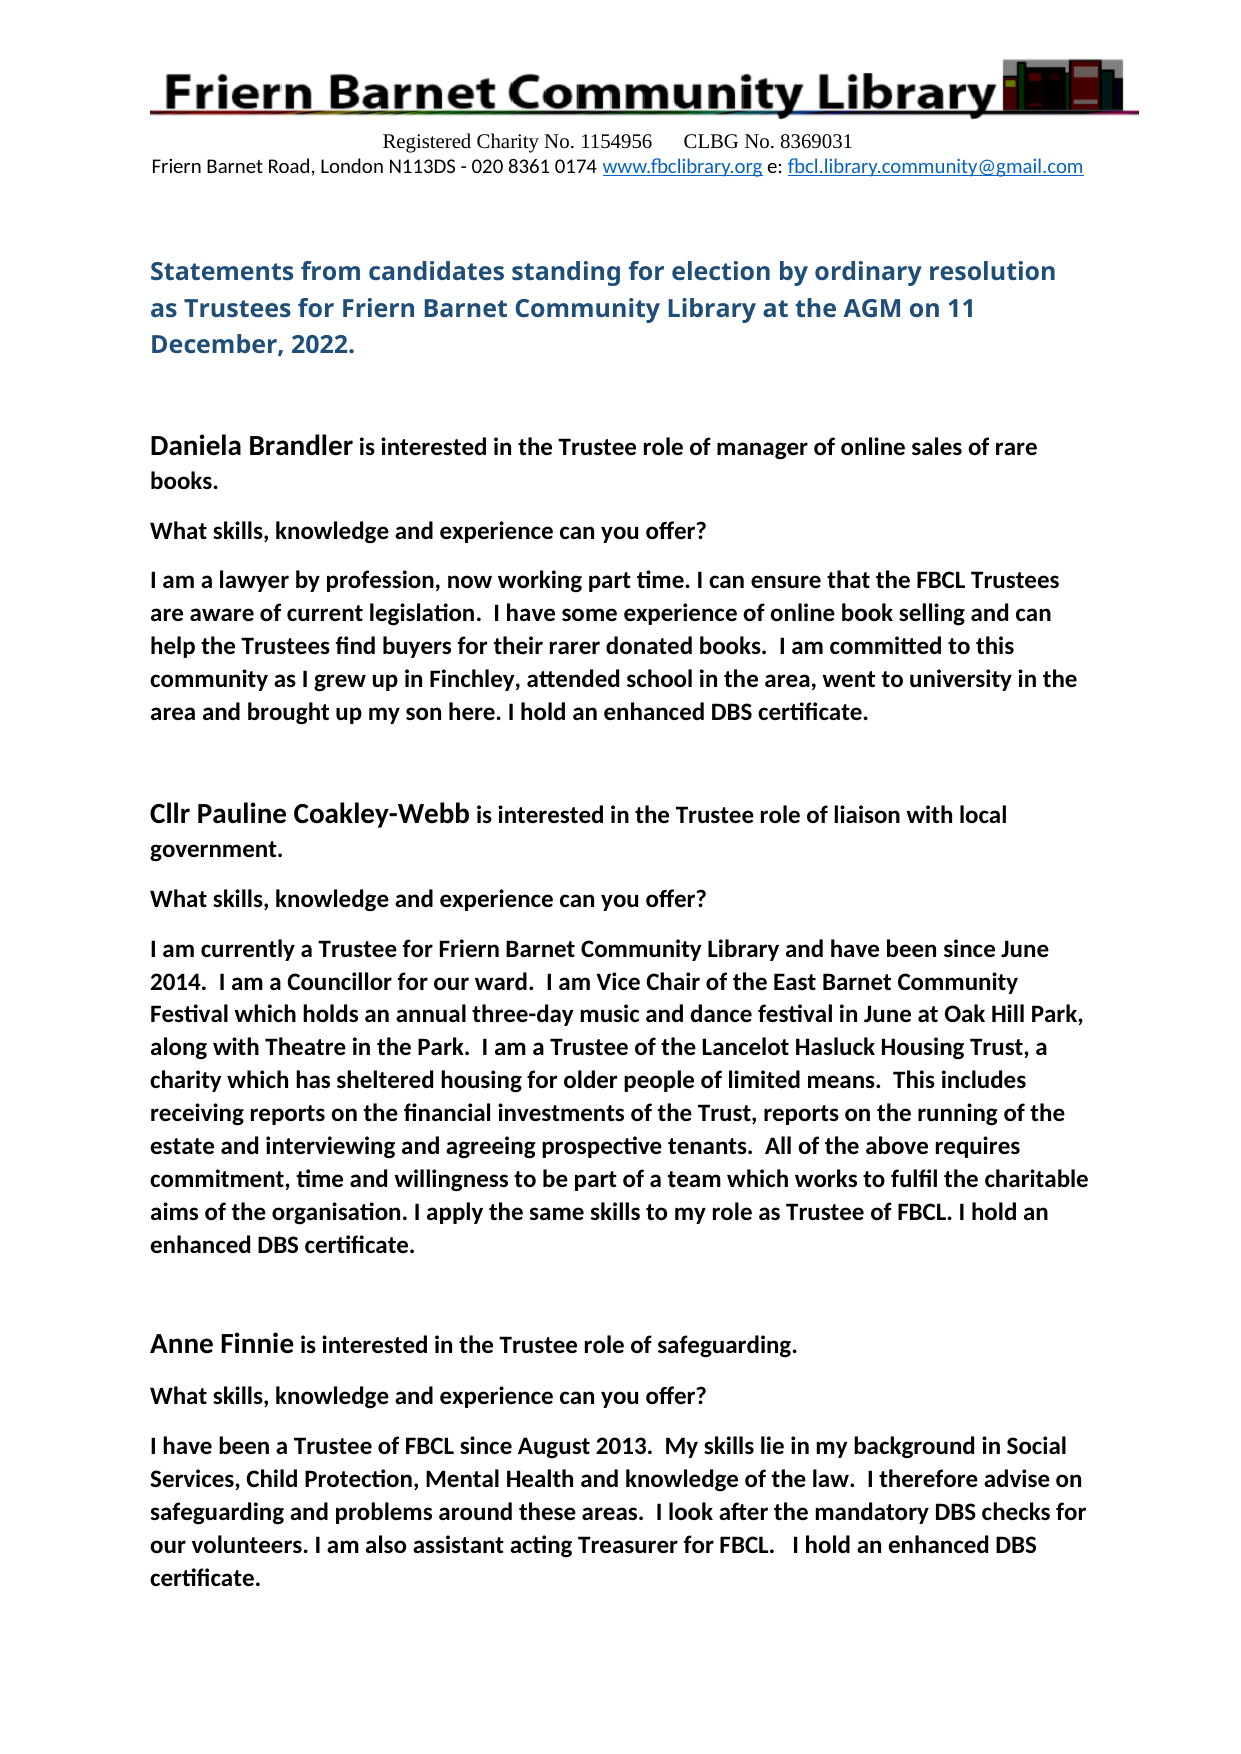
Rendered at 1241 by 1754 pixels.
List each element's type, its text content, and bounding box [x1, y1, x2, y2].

text What skills, knowledge and experience can you offer? [150, 1381, 1090, 1411]
text I have been a Trustee of FBCL since August 2013. My skills lie in my background in Social Services, Child Protection, Mental Health and knowledge of the law. I therefore advise on safeguarding and problems around these areas. I look after the mandatory DBS checks for our volunteers. I am also assistant acting Treasurer for FBCL. I hold an enhanced DBS certificate. [150, 1430, 1090, 1592]
text Cllr Pauline Coakley-Webb is interested in the Trustee role of liaison with local government. [150, 796, 1090, 864]
text Daniela Brandler is interested in the Trustee role of manager of online sales of rare books. [150, 427, 1090, 496]
text What skills, knowledge and experience can you offer? [150, 515, 1090, 546]
text Statements from candidates standing for election by ordinary resolution as Trustees for Friern Barnet Community Library at the AGM on 11 December, 2022. [150, 254, 1090, 361]
text I am currently a Trustee for Friern Barnet Community Library and have been since June 2014. I am a Councillor for our ward. I am Vice Chair of the East Barnet Community Festival which holds an annual three-day music and dance festival in June at Oak Hill Park, along with Theatre in the Park. I am a Trustee of the Lancelot Hasluck Housing Trust, a charity which has sheltered housing for older people of limited means. This includes receiving reports on the financial investments of the Trust, reports on the running of the estate and interviewing and agreeing prospective tenants. All of the above requires commitment, time and willingness to be part of a team which works to fulfil the charitable aims of the organisation. I apply the same skills to my role as Trustee of FBCL. I hold an enhanced DBS certificate. [150, 933, 1090, 1259]
text What skills, knowledge and experience can you offer? [150, 883, 1090, 914]
text I am a lawyer by profession, now working part time. I can ensure that the FBCL Trustees are aware of current legislation. I have some experience of online book selling and can help the Trustees find buyers for their rarer donated books. I am committed to this community as I grew up in Finchley, attended school in the area, went to university in the area and brought up my son here. I hold an enhanced DBS certificate. [150, 565, 1090, 727]
text Anne Finnie is interested in the Trustee role of safeguarding. [150, 1325, 1090, 1361]
